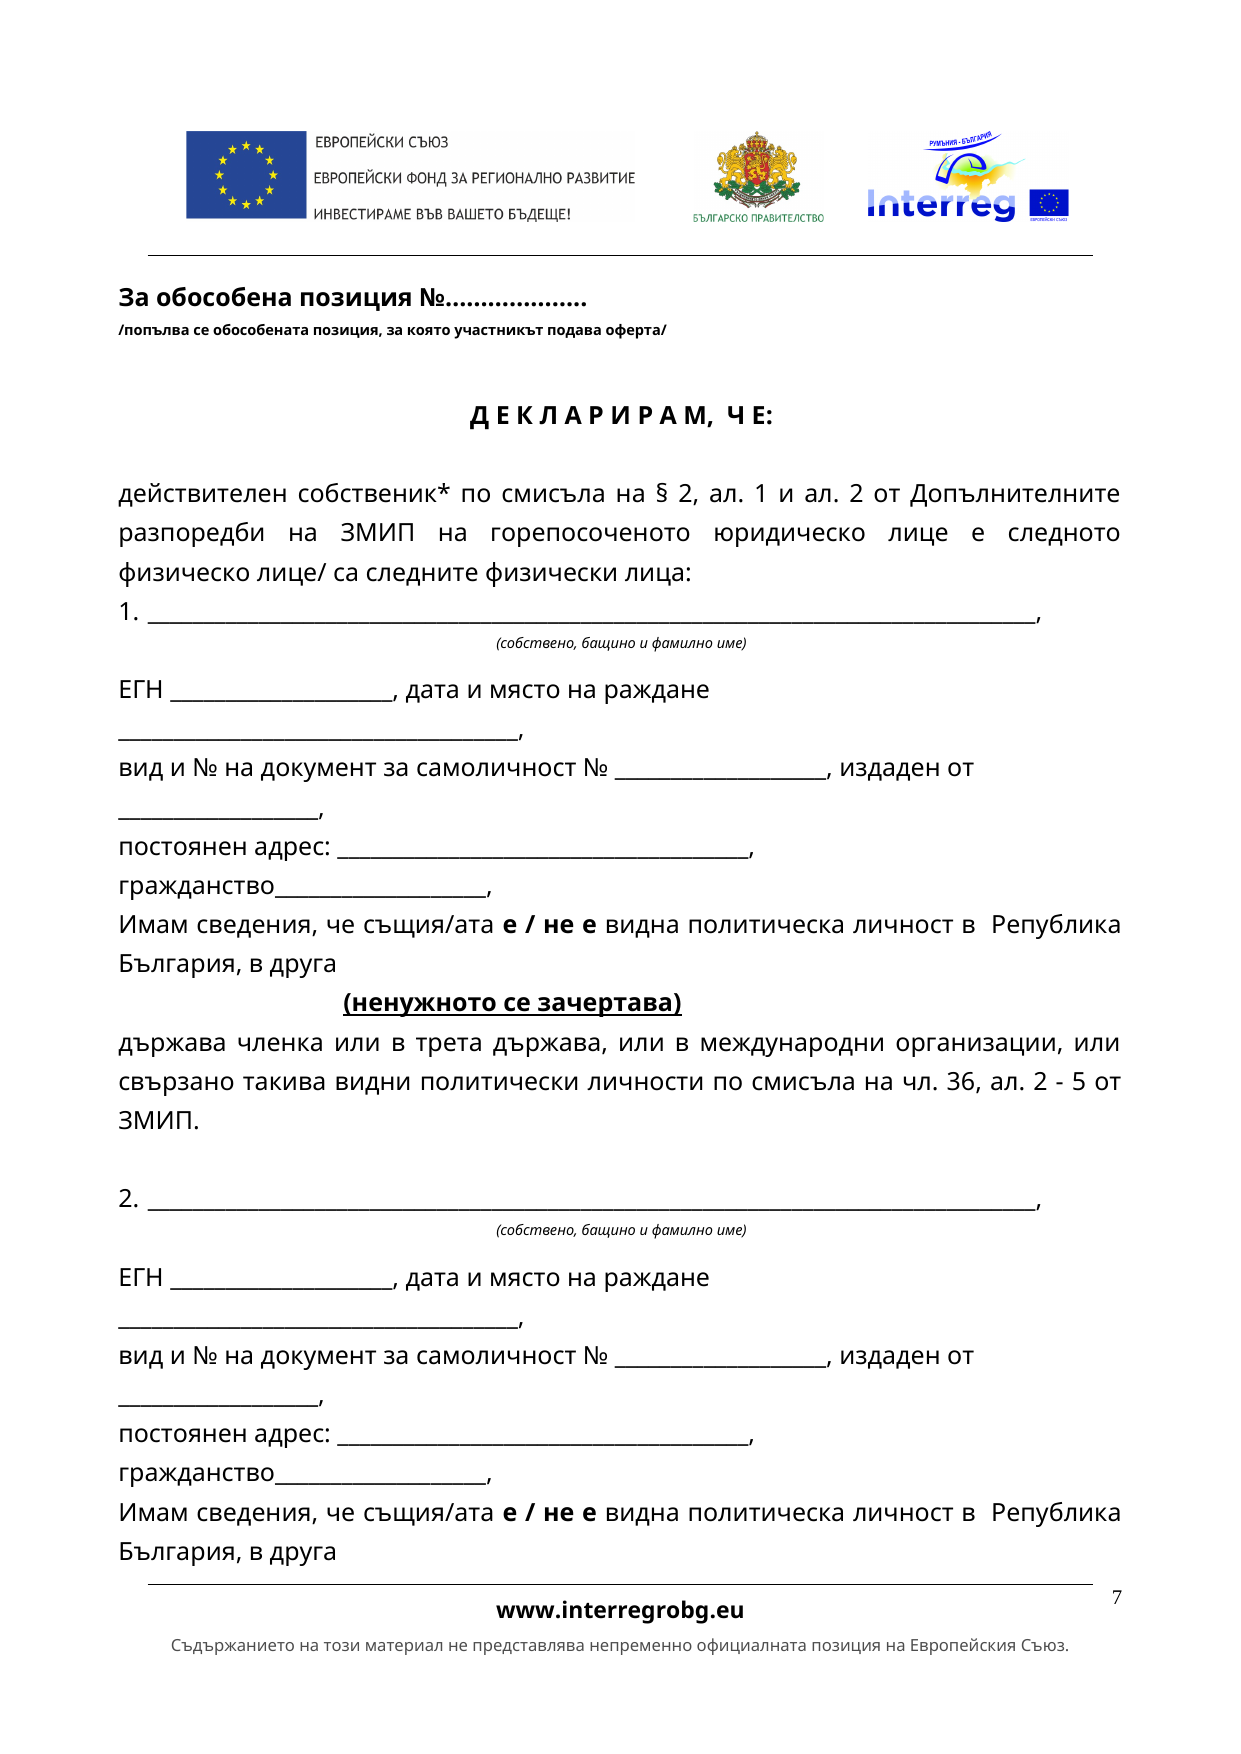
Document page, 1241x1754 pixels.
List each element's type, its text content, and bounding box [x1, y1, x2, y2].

text (собствено, бащино и фамилно име) [118, 1220, 1124, 1254]
list ________________________________________________________________________________, [118, 593, 1122, 627]
text Имам сведения, че същия/ата е / не е видна политическа личност в Република България, в друга [118, 1494, 1122, 1567]
text държава членка или в трета държава, или в международни организации, или свързано такива видни политически личности по смисъла на чл. 36, ал. 2 - 5 от ЗМИП. [118, 1024, 1122, 1137]
text вид и № на документ за самоличност № ___________________, издаден от __________________, [118, 750, 1122, 823]
text (собствено, бащино и фамилно име) [118, 633, 1124, 667]
text постоянен адрес: _____________________________________, гражданство___________________, [118, 828, 1122, 902]
text /попълва се обособената позиция, за която участникът подава оферта/ [118, 319, 1134, 353]
text (ненужното се зачертава) [268, 985, 1122, 1019]
text ЕГН ____________________, дата и място на раждане ____________________________________, [118, 672, 1122, 745]
text ЕГН ____________________, дата и място на раждане ____________________________________, [118, 1259, 1122, 1332]
text За обособена позиция №……………….. [118, 280, 1134, 314]
picture [868, 131, 1069, 222]
picture [186, 131, 635, 222]
text вид и № на документ за самоличност № ___________________, издаден от __________________, [118, 1338, 1122, 1411]
text постоянен адрес: _____________________________________, гражданство___________________, [118, 1416, 1122, 1489]
picture [693, 131, 824, 222]
text действителен собственик* по смисъла на § 2, ал. 1 и ал. 2 от Допълнителните разпоредби на ЗМИП на горепосоченото юридическо лице е следното физическо лице/ са следните физически лица: [118, 476, 1122, 588]
text Имам сведения, че същия/ата е / не е видна политическа личност в Република България, в друга [118, 907, 1122, 980]
text Д Е К Л А Р И Р А М, Ч Е: [118, 398, 1124, 432]
list ________________________________________________________________________________, [118, 1181, 1122, 1215]
